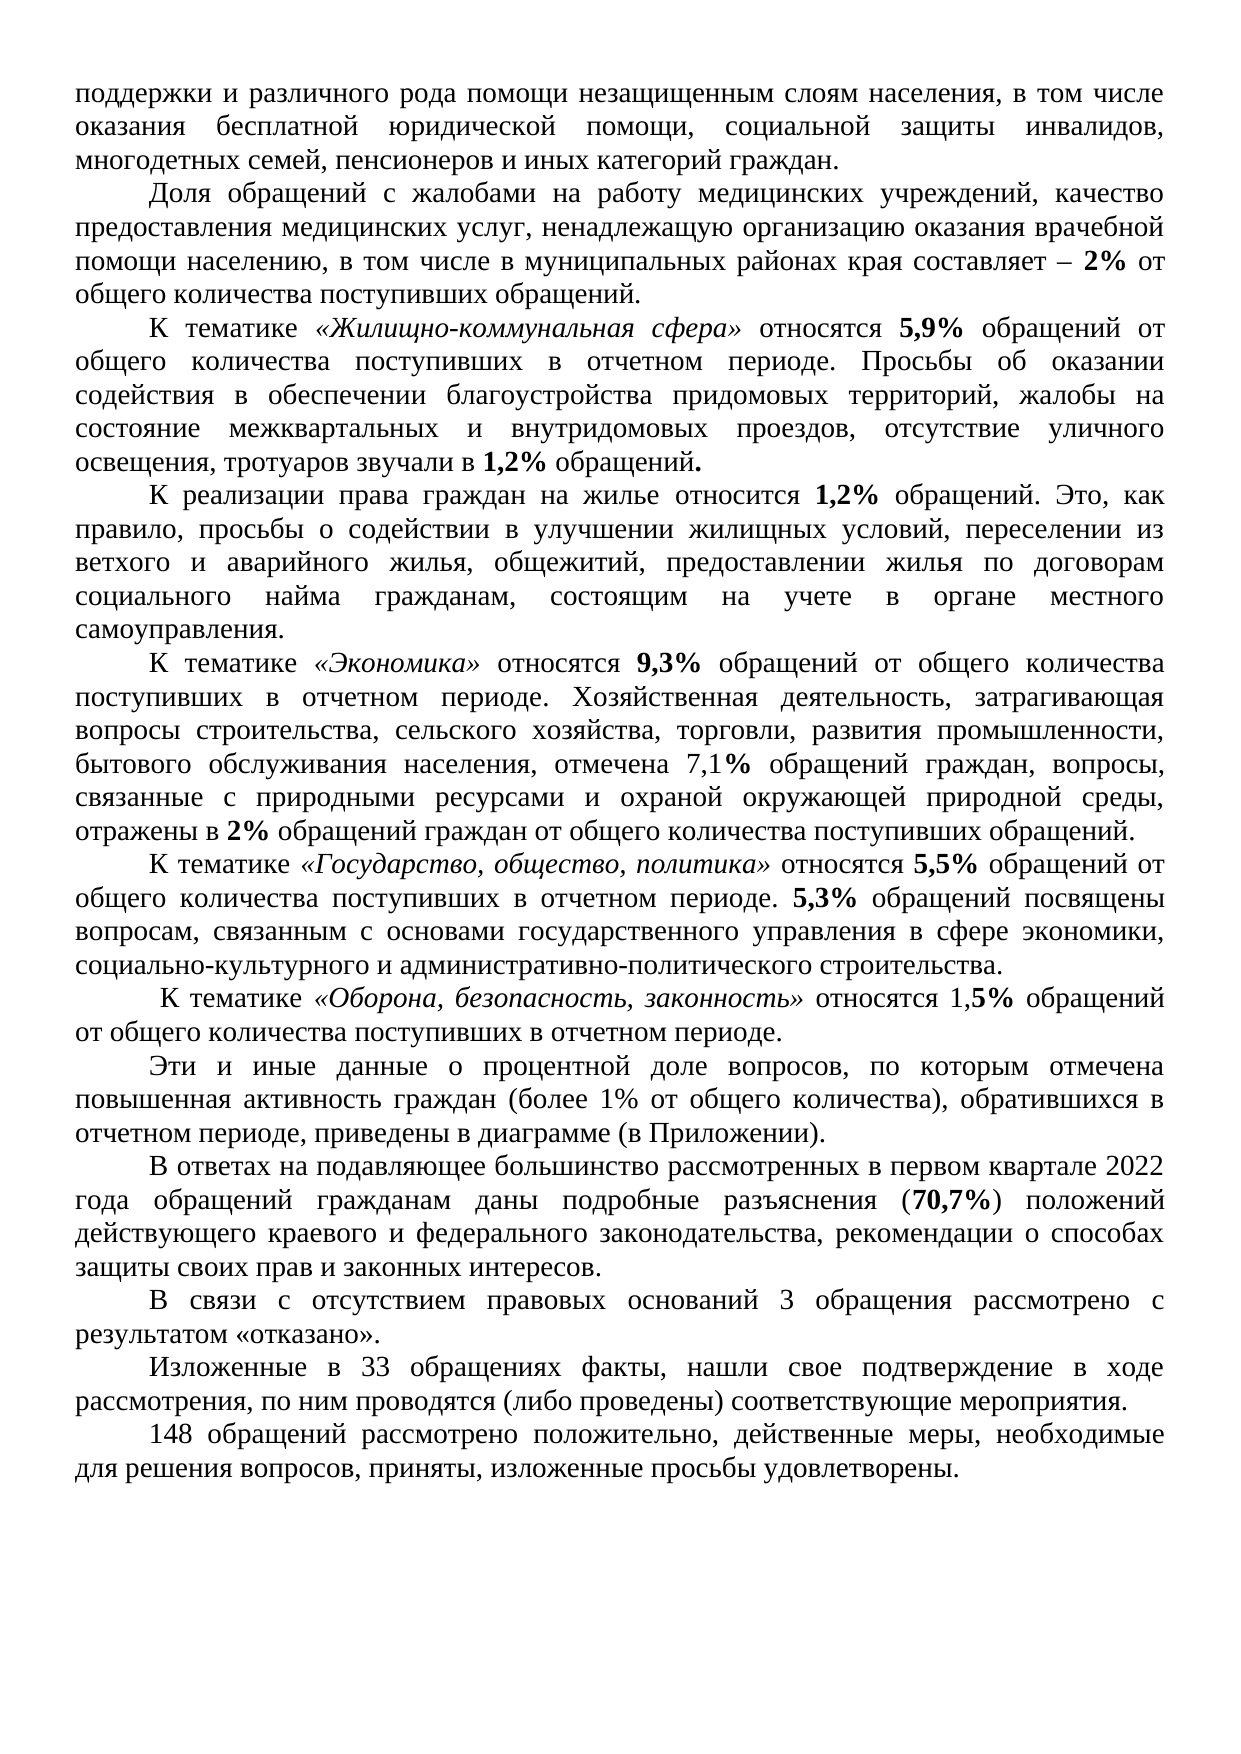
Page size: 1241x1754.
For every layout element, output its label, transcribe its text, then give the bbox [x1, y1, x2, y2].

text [75, 75, 1165, 176]
text Эти и иные данные о процентной доле вопросов, по которым отмечена повышенная активность граждан (более 1% от общего количества), обратившихся в отчетном периоде, приведены в диаграмме (в Приложении). [75, 1048, 1165, 1148]
text К тематике «Государство, общество, политика» относятся 5,5% обращений от общего количества поступивших в отчетном периоде. 5,3% обращений посвящены вопросам, связанным с основами государственного управления в сфере экономики, социально-культурного и административно-политического строительства. [75, 846, 1165, 981]
text В ответах на подавляющее большинство рассмотренных в первом квартале 2022 года обращений гражданам даны подробные разъяснения (70,7%) положений действующего краевого и федерального законодательства, рекомендации о способах защиты своих прав и законных интересов. [75, 1148, 1165, 1282]
text Изложенные в 33 обращениях факты, нашли свое подтверждение в ходе рассмотрения, по ним проводятся (либо проведены) соответствующие мероприятия. [75, 1349, 1165, 1417]
text Доля обращений с жалобами на работу медицинских учреждений, качество предоставления медицинских услуг, ненадлежащую организацию оказания врачебной помощи населению, в том числе в муниципальных районах края составляет – 2% от общего количества поступивших обращений. [75, 176, 1165, 310]
text К тематике «Жилищно-коммунальная сфера» относятся 5,9% обращений от общего количества поступивших в отчетном периоде. Просьбы об оказании содействия в обеспечении благоустройства придомовых территорий, жалобы на состояние межквартальных и внутридомовых проездов, отсутствие уличного освещения, тротуаров звучали в 1,2% обращений. [75, 310, 1165, 477]
text К реализации права граждан на жилье относится 1,2% обращений. Это, как правило, просьбы о содействии в улучшении жилищных условий, переселении из ветхого и аварийного жилья, общежитий, предоставлении жилья по договорам социального найма гражданам, состоящим на учете в органе местного самоуправления. [75, 477, 1165, 645]
text К тематике «Экономика» относятся 9,3% обращений от общего количества поступивших в отчетном периоде. Хозяйственная деятельность, затрагивающая вопросы строительства, сельского хозяйства, торговли, развития промышленности, бытового обслуживания населения, отмечена 7,1% обращений граждан, вопросы, связанные с природными ресурсами и охраной окружающей природной среды, отражены в 2% обращений граждан от общего количества поступивших обращений. [75, 645, 1165, 846]
text 148 обращений рассмотрено положительно, действенные меры, необходимые для решения вопросов, приняты, изложенные просьбы удовлетворены. [75, 1417, 1165, 1484]
text В связи с отсутствием правовых оснований 3 обращения рассмотрено с результатом «отказано». [75, 1282, 1165, 1349]
text К тематике «Оборона, безопасность, законность» относятся 1,5% обращений от общего количества поступивших в отчетном периоде. [75, 981, 1165, 1048]
